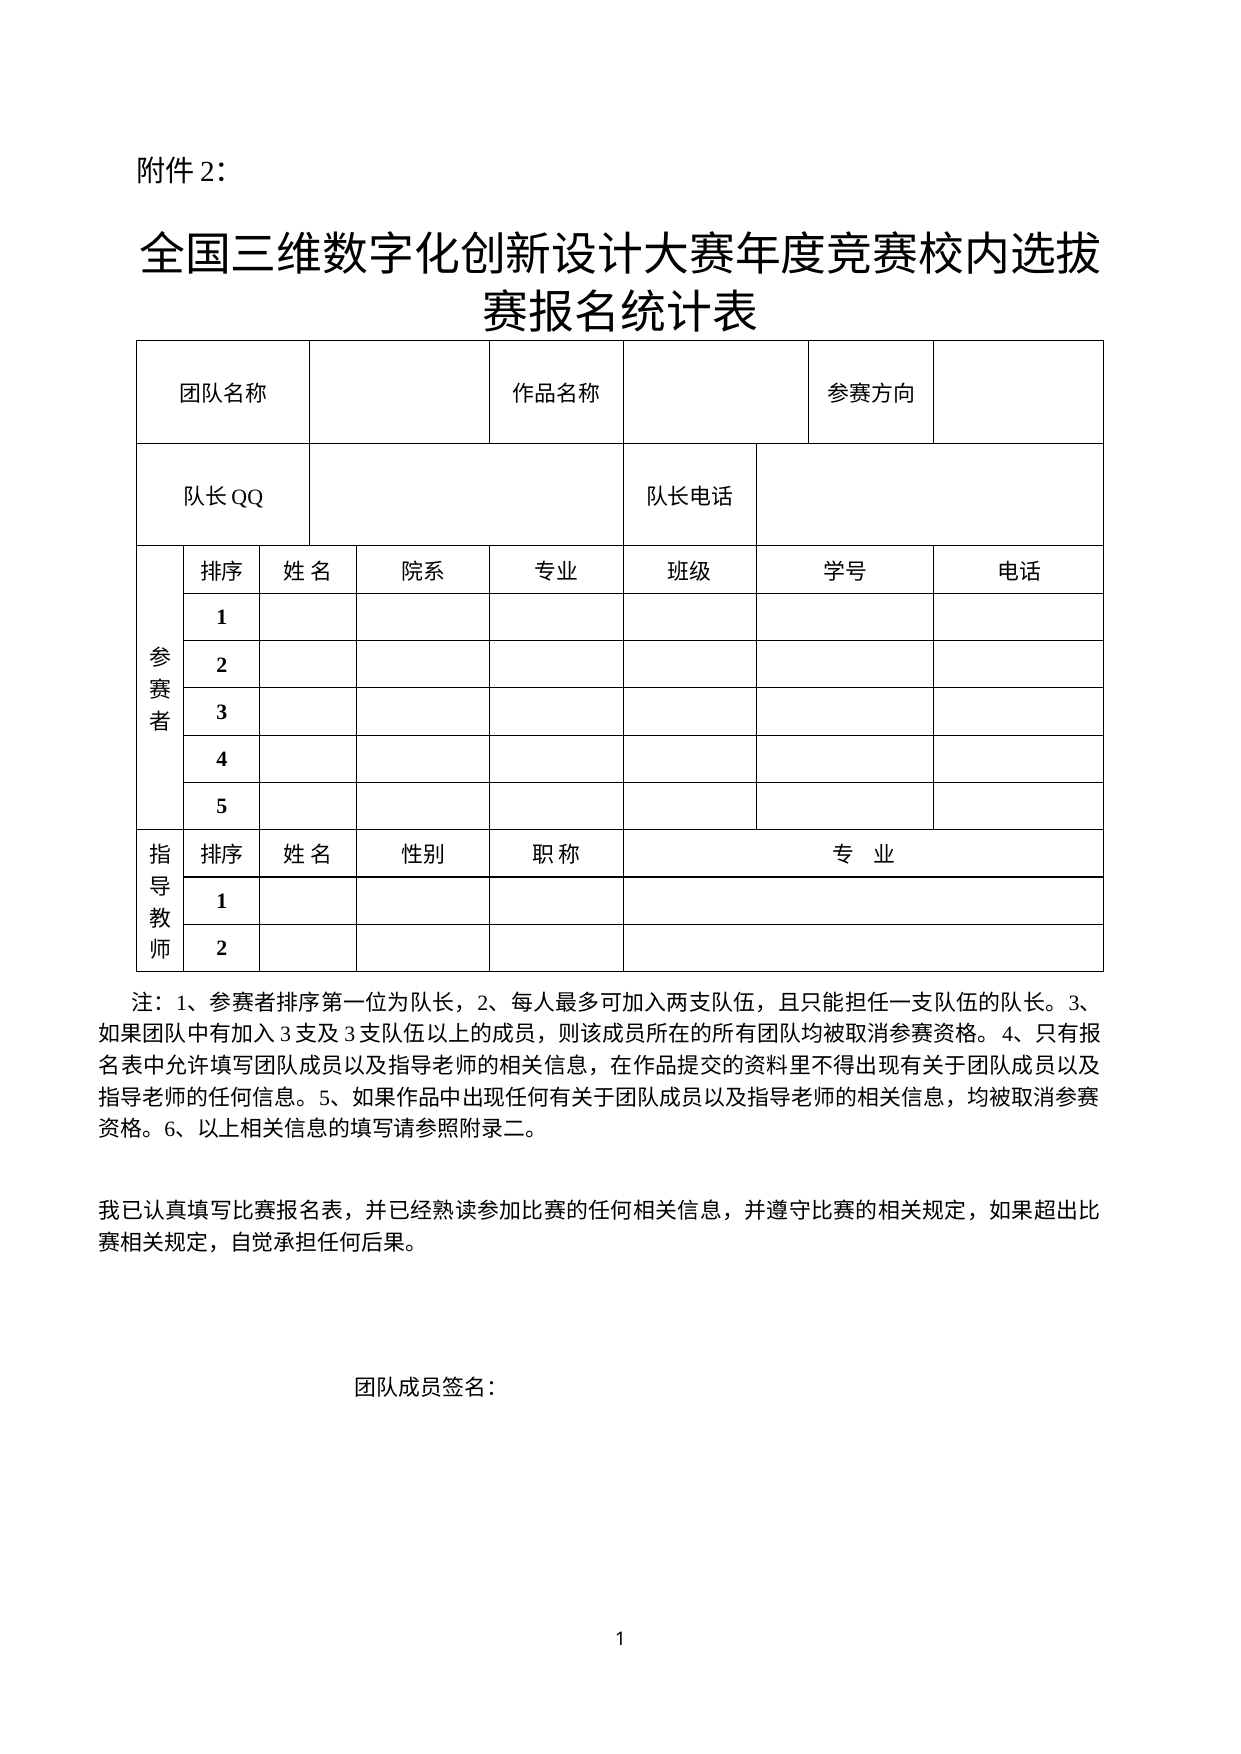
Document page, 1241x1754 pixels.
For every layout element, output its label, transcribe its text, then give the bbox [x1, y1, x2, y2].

table_cell [490, 688, 623, 734]
table_cell [624, 736, 756, 782]
table_cell [260, 688, 356, 734]
table_cell 2 [184, 641, 259, 687]
table_cell [490, 878, 623, 924]
table_cell [260, 783, 356, 829]
table_cell [357, 688, 489, 734]
table_cell 电话 [934, 546, 1103, 593]
table_cell 职 称 [490, 830, 623, 876]
text 团队成员签名： [136, 1370, 1102, 1401]
table_cell [357, 783, 489, 829]
table_cell [624, 594, 756, 640]
table_cell [757, 641, 933, 687]
table_cell [490, 925, 623, 971]
table_header [624, 341, 808, 443]
table_cell 院系 [357, 546, 489, 593]
table_cell [624, 783, 756, 829]
table_header 参赛方向 [809, 341, 933, 443]
text 全国三维数字化创新设计大赛年度竞赛校内选拔赛报名统计表 [136, 223, 1104, 340]
table_cell [624, 925, 1103, 971]
table_cell [310, 444, 623, 545]
table_cell [757, 736, 933, 782]
table_cell [757, 688, 933, 734]
table_cell [757, 444, 1103, 545]
table_cell [357, 878, 489, 924]
table_cell 学号 [757, 546, 933, 593]
table_header 作品名称 [490, 341, 623, 443]
table_cell [757, 594, 933, 640]
table_cell [490, 641, 623, 687]
table_cell 队长QQ [137, 444, 309, 545]
table_cell [357, 594, 489, 640]
table_cell 2 [184, 925, 259, 971]
table_cell [934, 736, 1103, 782]
table_header 团队名称 [137, 341, 309, 443]
text 附件2： [136, 148, 1104, 190]
table_cell 队长电话 [624, 444, 756, 545]
table_cell [757, 783, 933, 829]
table_cell 1 [184, 594, 259, 640]
table_cell 排序 [184, 830, 259, 876]
table_cell [490, 594, 623, 640]
table_cell [260, 641, 356, 687]
table_cell [490, 736, 623, 782]
table_cell 参赛者 [137, 546, 183, 829]
table_header [310, 341, 489, 443]
table_cell 5 [184, 783, 259, 829]
table_cell [260, 925, 356, 971]
table_cell [260, 736, 356, 782]
table_cell [490, 783, 623, 829]
table_cell [624, 878, 1103, 924]
table_cell 班级 [624, 546, 756, 593]
table_cell [934, 783, 1103, 829]
table_cell [260, 878, 356, 924]
table_cell 姓 名 [260, 830, 356, 876]
table_cell 专 业 [624, 830, 1103, 876]
table_cell 指导教师 [137, 830, 183, 971]
table_cell [934, 641, 1103, 687]
table_cell [934, 594, 1103, 640]
table_cell 专业 [490, 546, 623, 593]
table_cell [624, 688, 756, 734]
table_cell [357, 736, 489, 782]
table_cell [260, 594, 356, 640]
table_cell [934, 688, 1103, 734]
table_cell [357, 925, 489, 971]
table_cell 姓 名 [260, 546, 356, 593]
table_cell 性别 [357, 830, 489, 876]
table_cell 3 [184, 688, 259, 734]
table_cell 4 [184, 736, 259, 782]
table_header [934, 341, 1103, 443]
table_cell 排序 [184, 546, 259, 593]
table_cell [357, 641, 489, 687]
table_cell [624, 641, 756, 687]
text 注：1、参赛者排序第一位为队长，2、每人最多可加入两支队伍，且只能担任一支队伍的队长。3、如果团队中有加入3支及3支队伍以上的成员，则该成员所在的所有团队均被取消参赛资格。4、只有报名表中允许填写团队成员以及指导老师的相关信息，在作品提交的资料里不得出现有关于团队成员以及指导老师的任何信息。5、如果作品中出现任何有关于团队成员以及指导老师的相关信息，均被取消参赛资格。6、以上相关信息的填写请参照附录二。 我已认真填写比赛报名表，并已经熟读参加比赛的任何相关信息，并遵守比赛的相关规定，如果超出比赛相关规定，自觉承担任何后果。 [98, 984, 1102, 1282]
table_cell 1 [184, 878, 259, 924]
